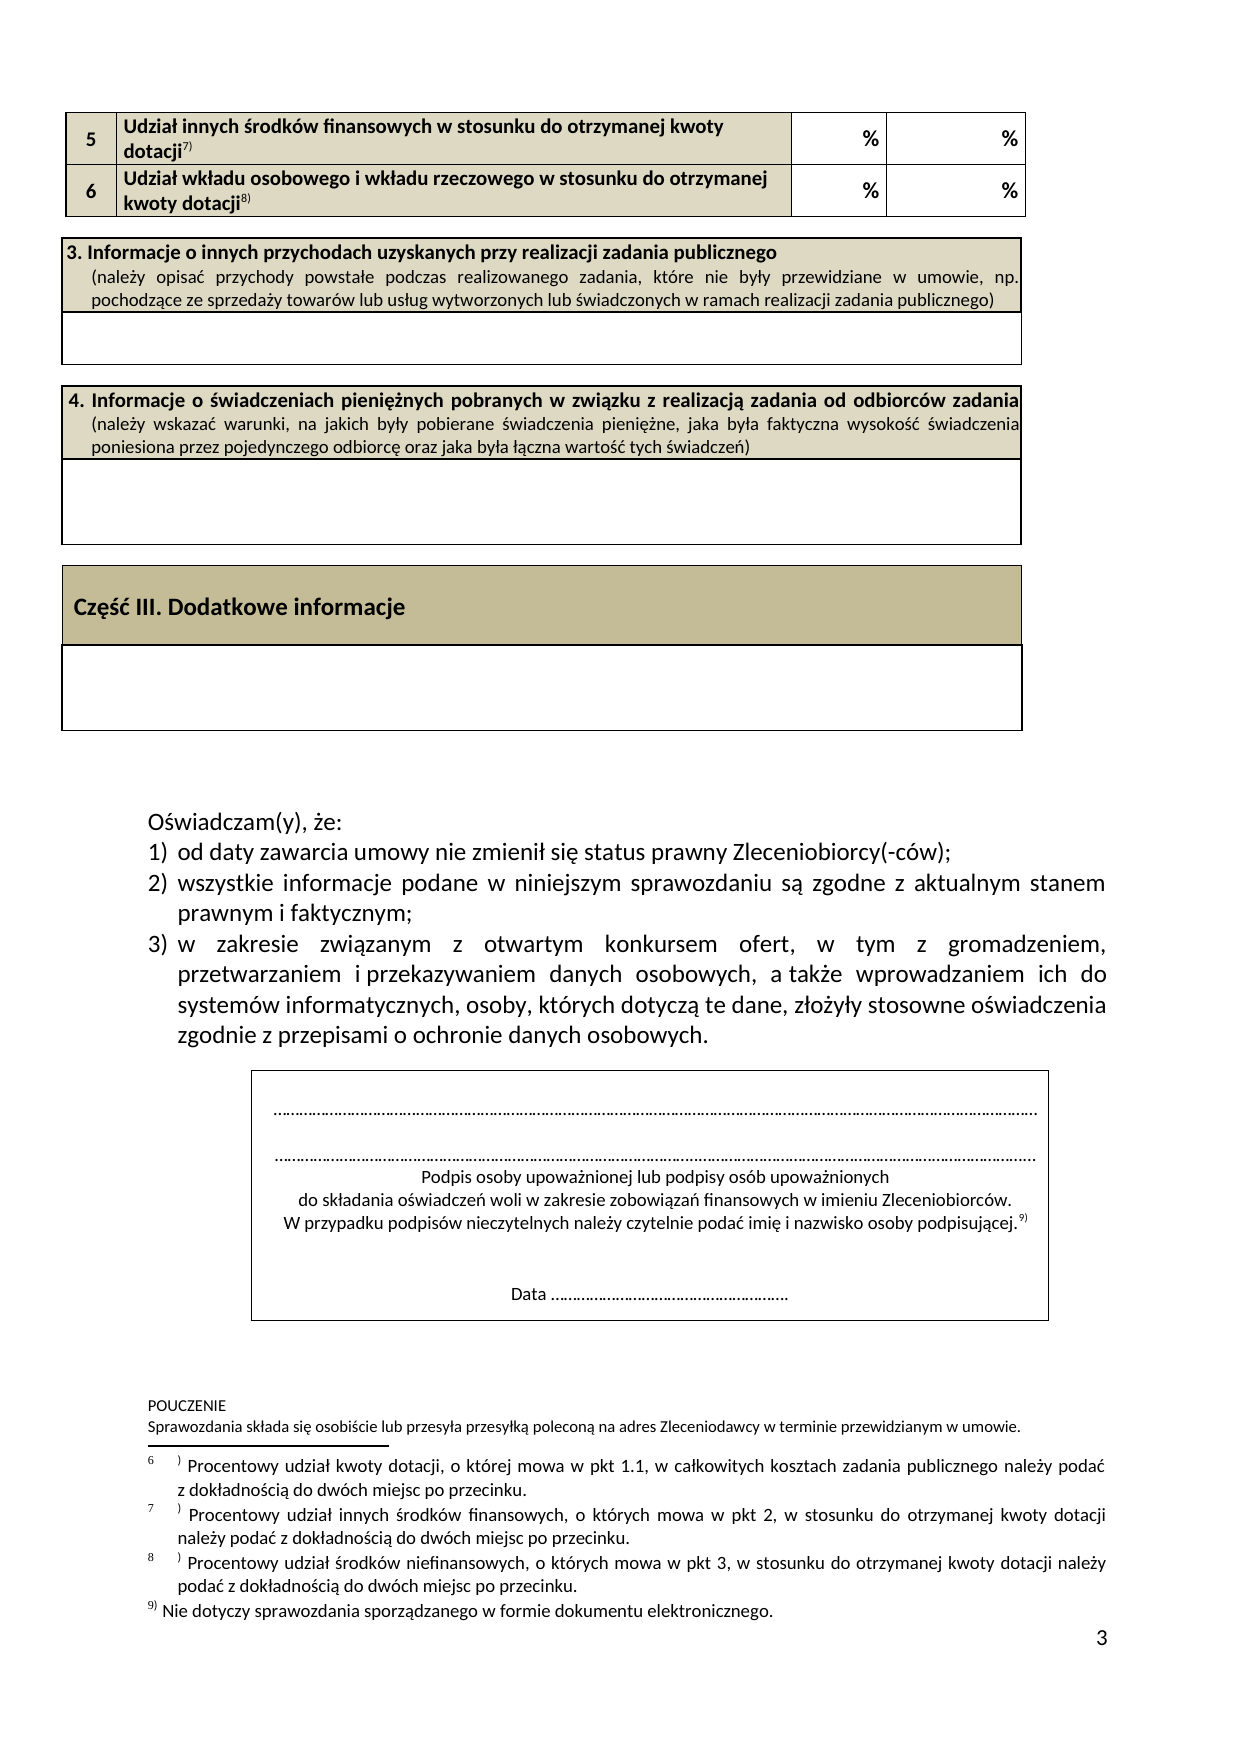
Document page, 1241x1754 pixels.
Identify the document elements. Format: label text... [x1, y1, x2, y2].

table_cell [63, 646, 1021, 729]
table_cell [63, 313, 1021, 363]
table_cell Udział innych środków finansowych w stosunku do otrzymanej kwoty dotacji) [117, 113, 791, 164]
table_header Część III. Dodatkowe informacje [63, 566, 1021, 644]
table_cell Udział wkładu osobowego i wkładu rzeczowego w stosunku do otrzymanej kwoty dotacji) [117, 165, 791, 216]
table_cell % [792, 113, 886, 164]
table_cell % [792, 165, 886, 216]
text Oświadczam(y), że: [148, 806, 1107, 836]
text Sprawozdania składa się osobiście lub przesyła przesyłką poleconą na adres Zleceniodawcy w terminie przewidzianym w umowie. [148, 1416, 1107, 1436]
text 1) od daty zawarcia umowy nie zmienił się status prawny Zleceniobiorcy(-ców); [148, 836, 1107, 867]
table_header 4. Informacje o świadczeniach pieniężnych pobranych w związku z realizacją zadania od odbiorców zadania (należy wskazać warunki, na jakich były pobierane świadczenia pieniężne, jaka była faktyczna wysokość świadczenia poniesiona przez pojedynczego odbiorcę oraz jaka była łączna wartość tych świadczeń) [63, 387, 1020, 458]
text 2) wszystkie informacje podane w niniejszym sprawozdaniu są zgodne z aktualnym stanem prawnym i faktycznym; [148, 867, 1107, 928]
table_cell % [887, 113, 1025, 164]
table_cell 6 [67, 165, 116, 216]
text 3) w zakresie związanym z otwartym konkursem ofert, w tym z gromadzeniem, przetwarzaniem i przekazywaniem danych osobowych, a także wprowadzaniem ich do systemów informatycznych, osoby, których dotyczą te dane, złożyły stosowne oświadczenia zgodnie z przepisami o ochronie danych osobowych. [148, 928, 1107, 1050]
table_header 3. Informacje o innych przychodach uzyskanych przy realizacji zadania publicznego (należy opisać przychody powstałe podczas realizowanego zadania, które nie były przewidziane w umowie, np. pochodzące ze sprzedaży towarów lub usług wytworzonych lub świadczonych w ramach realizacji zadania publicznego) [63, 239, 1020, 311]
table_cell [63, 460, 1020, 543]
table_cell 5 [67, 113, 116, 164]
table_cell % [887, 165, 1025, 216]
table_header …………………………………………………………………………………………………………………………………………………………… ……………………………………………………………………………………..…………………………………………………………………... Podpis osoby upoważnionej lub podpisy osób upoważnionych do składania oświadczeń woli w zakresie zobowiązań finansowych w imieniu Zleceniobiorców. W przypadku podpisów nieczytelnych należy czytelnie podać imię i nazwisko osoby podpisującej.) Data ………………………………………………. [252, 1071, 1048, 1319]
text POUCZENIE [148, 1396, 1107, 1416]
